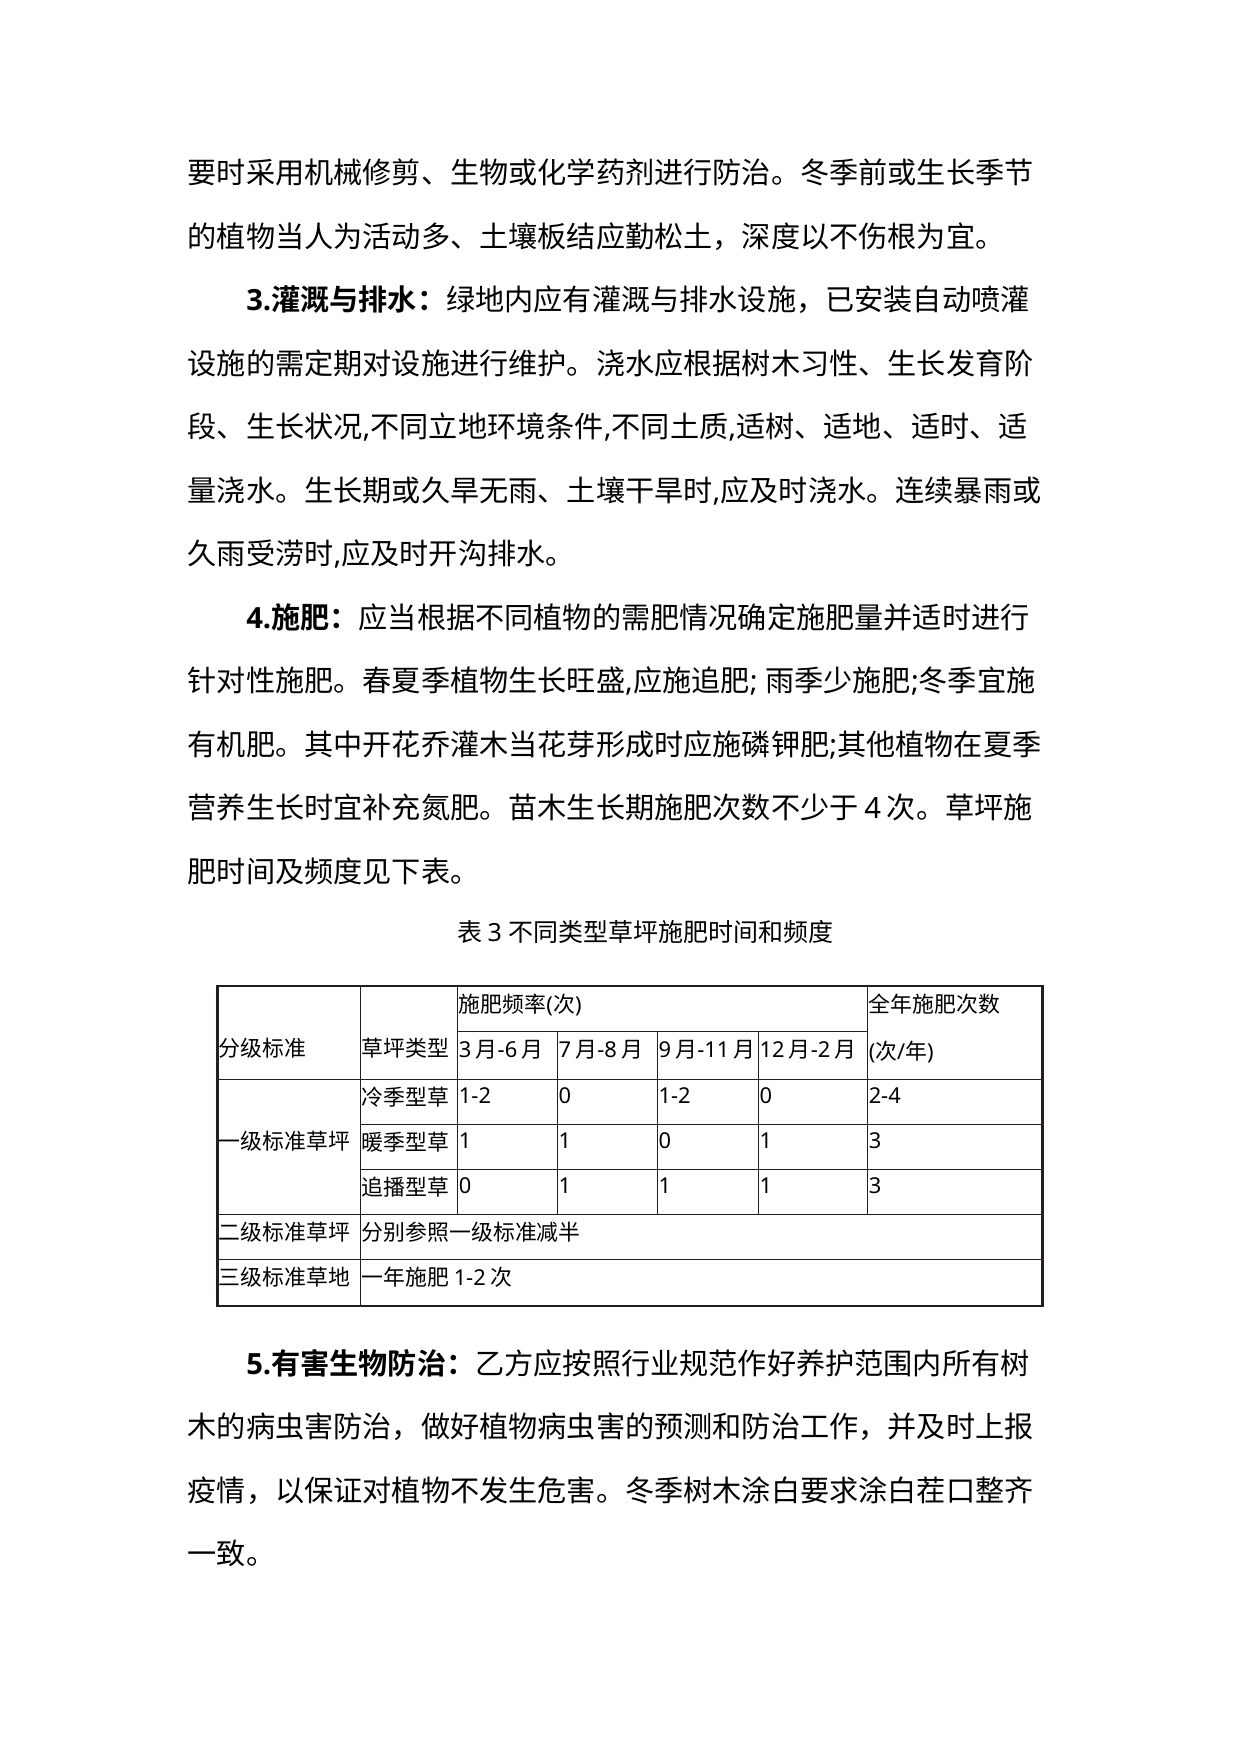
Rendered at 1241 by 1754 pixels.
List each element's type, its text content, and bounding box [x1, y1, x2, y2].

list 5.有害生物防治：乙方应按照行业规范作好养护范围内所有树木的病虫害防治，做好植物病虫害的预测和防治工作，并及时上报疫情，以保证对植物不发生危害。冬季树木涂白要求涂白茬口整齐一致。 [187, 1017, 1053, 1573]
table_cell 7月-8月 [558, 1032, 657, 1078]
table_cell 1 [458, 1125, 557, 1169]
list 3.灌溉与排水：绿地内应有灌溉与排水设施，已安装自动喷灌设施的需定期对设施进行维护。浇水应根据树木习性、生长发育阶段、生长状况,不同立地环境条件,不同土质,适树、适地、适时、适量浇水。生长期或久旱无雨、土壤干旱时,应及时浇水。连续暴雨或久雨受涝时,应及时开沟排水。 [187, 277, 1053, 573]
list 4.施肥：应当根据不同植物的需肥情况确定施肥量并适时进行针对性施肥。春夏季植物生长旺盛,应施追肥; 雨季少施肥;冬季宜施有机肥。其中开花乔灌木当花芽形成时应施磷钾肥;其他植物在夏季营养生长时宜补充氮肥。苗木生长期施肥次数不少于4次。草坪施肥时间及频度见下表。 [187, 594, 1053, 891]
table_header 分级标准 [219, 987, 360, 1078]
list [187, 150, 1053, 256]
table_cell 1-2 [458, 1080, 557, 1124]
table_cell 3月-6月 [458, 1032, 557, 1078]
text 表3 不同类型草坪施肥时间和频度 [187, 912, 1053, 948]
table_cell 追播型草 [361, 1170, 457, 1214]
table_cell 三级标准草地 [219, 1260, 360, 1305]
table_cell 分别参照一级标准减半 [361, 1215, 1041, 1259]
table_cell 0 [759, 1080, 867, 1124]
table_cell 0 [658, 1125, 758, 1169]
table_cell 9月-11月 [658, 1032, 758, 1078]
table_cell 1 [759, 1170, 867, 1214]
table_cell 1 [658, 1170, 758, 1214]
table_cell 一年施肥1-2次 [361, 1260, 1041, 1305]
table_cell 3 [868, 1125, 1041, 1169]
table_cell 1 [759, 1125, 867, 1169]
table_cell 1-2 [658, 1080, 758, 1124]
table_cell 3 [868, 1170, 1041, 1214]
table_cell 2-4 [868, 1080, 1041, 1124]
table_cell 0 [458, 1170, 557, 1214]
table_cell 0 [558, 1080, 657, 1124]
table_cell 12月-2月 [759, 1032, 867, 1078]
table_header 草坪类型 [361, 987, 457, 1078]
table_cell 一级标准草坪 [219, 1080, 360, 1214]
table_cell 暖季型草 [361, 1125, 457, 1169]
table_cell 1 [558, 1170, 657, 1214]
table_cell 二级标准草坪 [219, 1215, 360, 1259]
table_header 施肥频率(次) [458, 987, 867, 1031]
table_cell 冷季型草 [361, 1080, 457, 1124]
table_cell 1 [558, 1125, 657, 1169]
table_header 全年施肥次数 (次/年) [868, 987, 1041, 1078]
